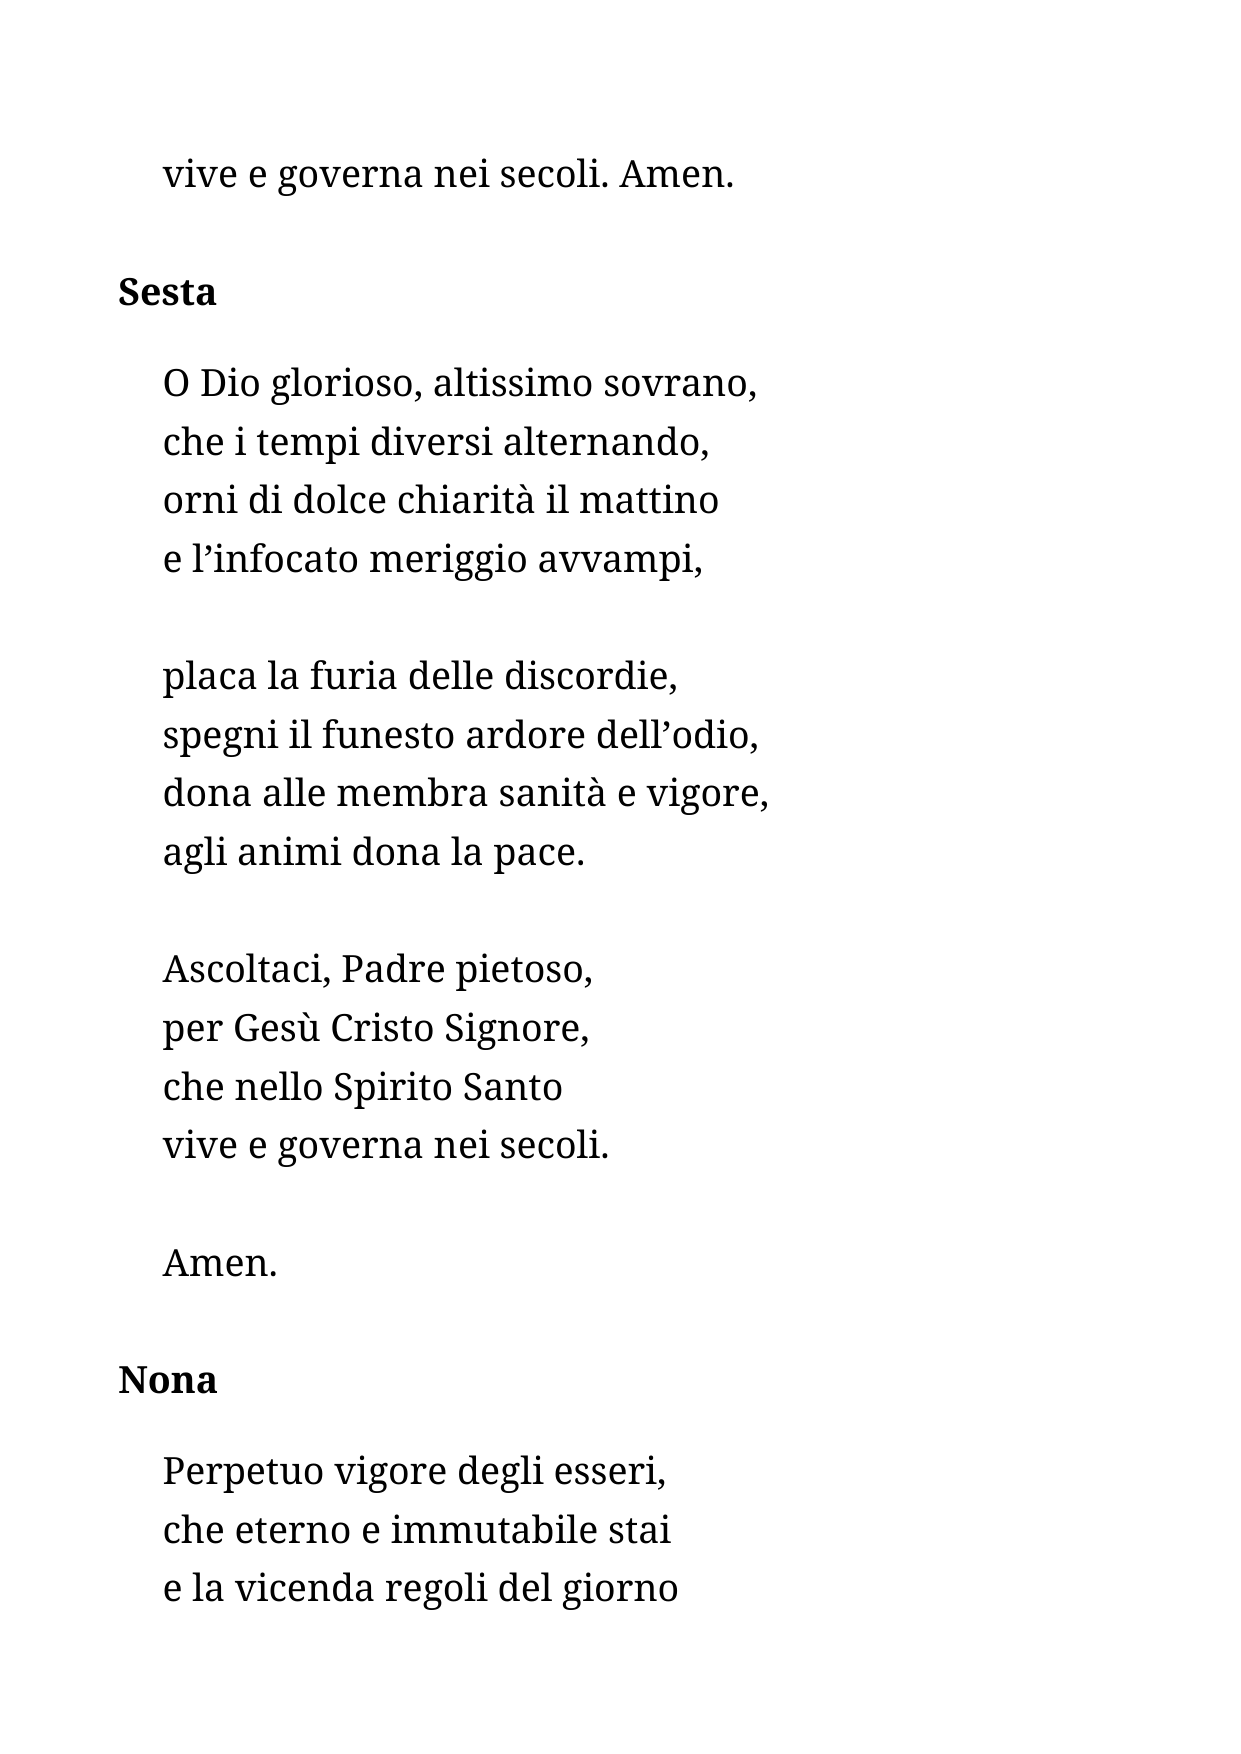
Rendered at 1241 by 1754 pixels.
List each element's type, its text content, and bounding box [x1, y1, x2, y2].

text Nona [118, 1353, 1122, 1404]
text orni di dolce chiarità il mattino [162, 473, 1122, 524]
text per Gesù Cristo Signore, [162, 1001, 1122, 1052]
text Ascoltaci, Padre pietoso, [162, 943, 1122, 994]
text e l’infocato meriggio avvampi, [162, 532, 1122, 583]
text Perpetuo vigore degli esseri, [162, 1444, 1122, 1495]
text Amen. [162, 1236, 1122, 1287]
text O Dio glorioso, altissimo sovrano, [162, 356, 1122, 407]
text e la vicenda regoli del giorno [162, 1562, 1122, 1613]
text che nello Spirito Santo [162, 1060, 1122, 1111]
text agli animi dona la pace. [162, 825, 1122, 876]
text placa la furia delle discordie, [162, 649, 1122, 700]
text che eterno e immutabile stai [162, 1503, 1122, 1554]
text vive e governa nei secoli. [162, 1118, 1122, 1169]
text spegni il funesto ardore dell’odio, [162, 708, 1122, 759]
text che i tempi diversi alternando, [162, 415, 1122, 466]
text dona alle membra sanità e vigore, [162, 767, 1122, 818]
text vive e governa nei secoli. Amen. [162, 148, 1122, 199]
text Sesta [118, 265, 1122, 316]
